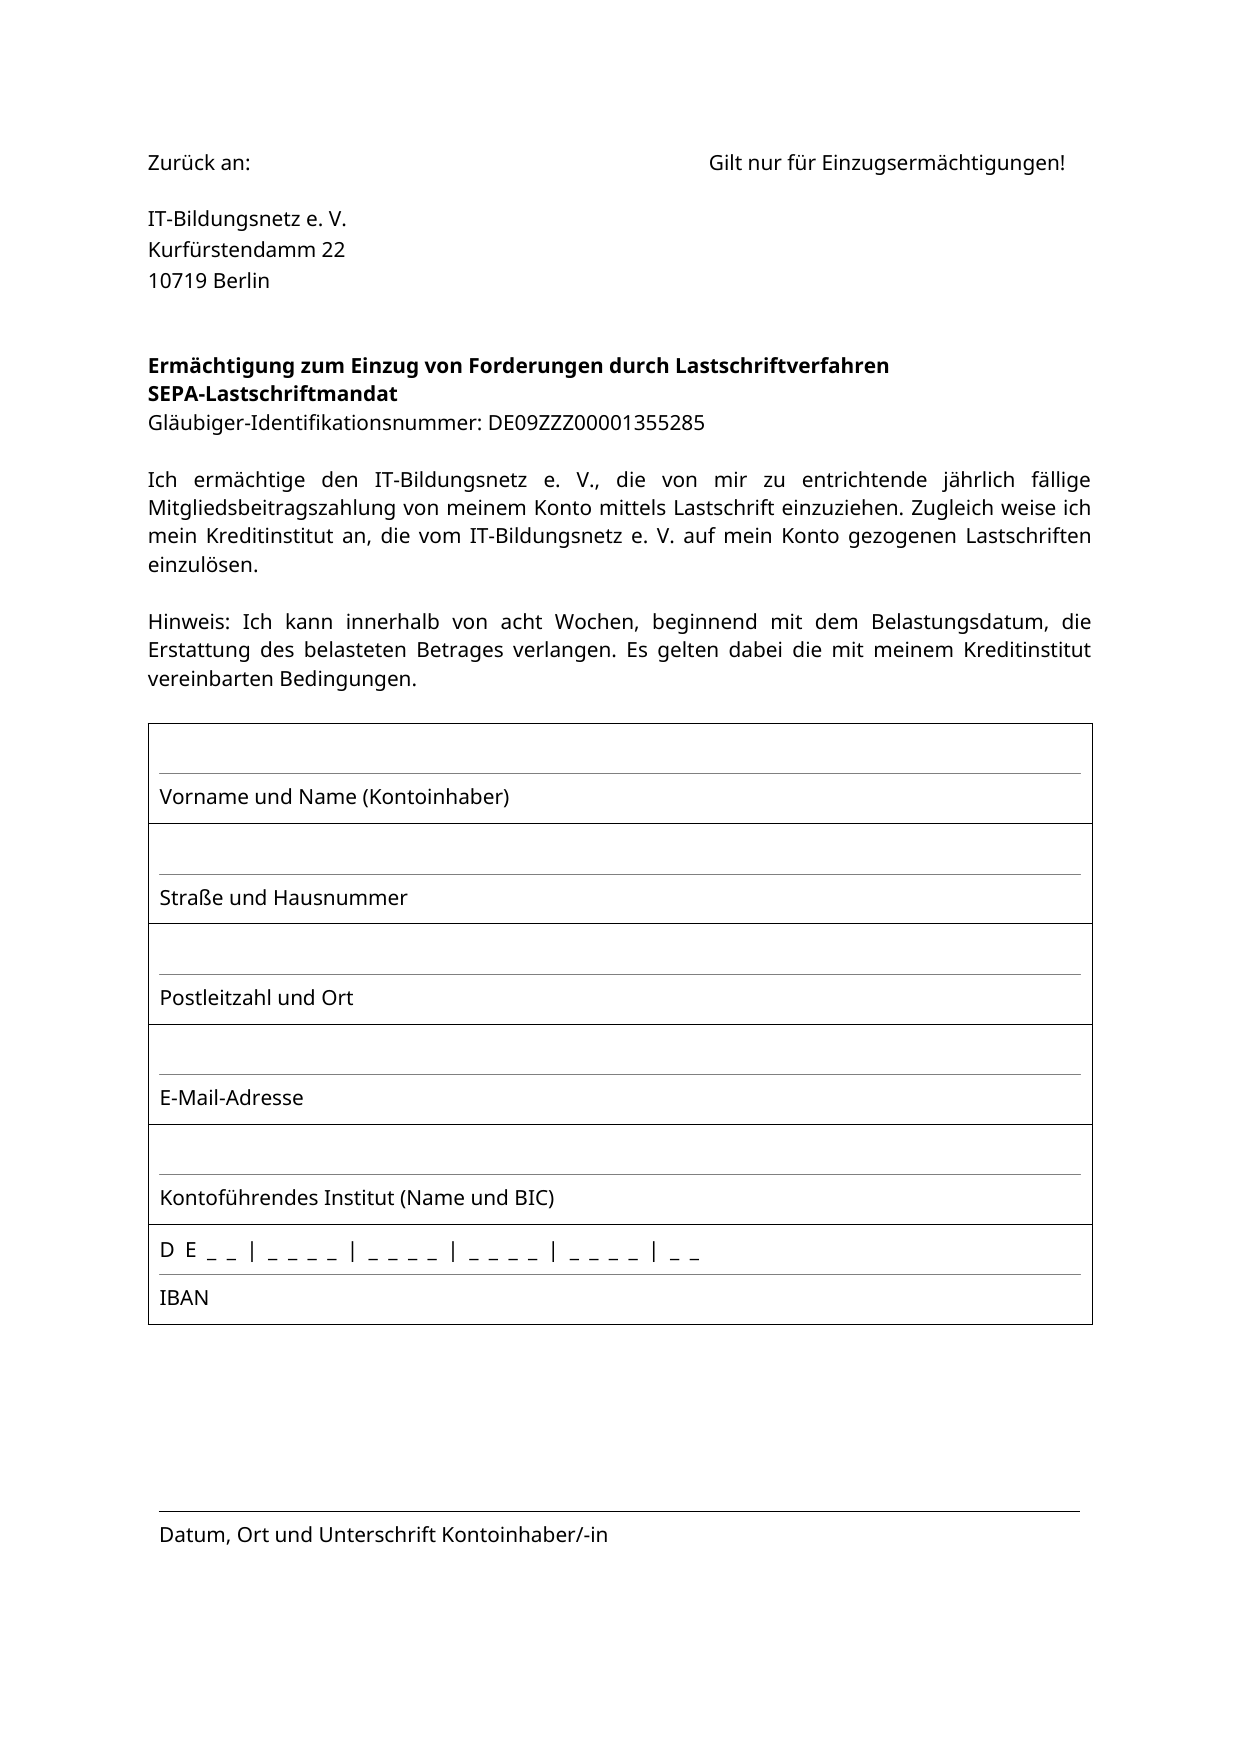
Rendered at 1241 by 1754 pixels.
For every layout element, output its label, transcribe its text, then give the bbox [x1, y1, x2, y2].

table_header Datum, Ort und Unterschrift Kontoinhaber/-in [148, 1384, 1092, 1550]
table_cell DE__|____|____|____|____|__ IBAN [149, 1225, 1092, 1324]
text Hinweis: Ich kann innerhalb von acht Wochen, beginnend mit dem Belastungsdatum, die Erstattung des belasteten Betrages verlangen. Es gelten dabei die mit meinem Kreditinstitut vereinbarten Bedingungen. [148, 607, 1093, 692]
text IT-Bildungsnetz e. V. [148, 204, 1093, 233]
text Gläubiger-Identifikationsnummer: DE09ZZZ00001355285 [148, 408, 1093, 436]
text 10719 Berlin [148, 266, 1093, 294]
table_header Vorname und Name (Kontoinhaber) [149, 724, 1092, 823]
text Kurfürstendamm 22 [148, 235, 1093, 263]
text Ermächtigung zum Einzug von Forderungen durch Lastschriftverfahren [148, 351, 1093, 379]
table_cell E-Mail-Adresse [149, 1025, 1092, 1124]
table_cell Kontoführendes Institut (Name und BIC) [149, 1125, 1092, 1224]
text SEPA-Lastschriftmandat [148, 379, 1093, 408]
table_cell Straße und Hausnummer [149, 824, 1092, 923]
text Ich ermächtige den IT-Bildungsnetz e. V., die von mir zu entrichtende jährlich fällige Mitgliedsbeitragszahlung von meinem Konto mittels Lastschrift einzuziehen. Zugleich weise ich mein Kreditinstitut an, die vom IT-Bildungsnetz e. V. auf mein Konto gezogenen Lastschriften einzulösen. [148, 465, 1093, 578]
table_cell Postleitzahl und Ort [149, 924, 1092, 1023]
text Zurück an: Gilt nur für Einzugsermächtigungen! [148, 148, 1093, 176]
